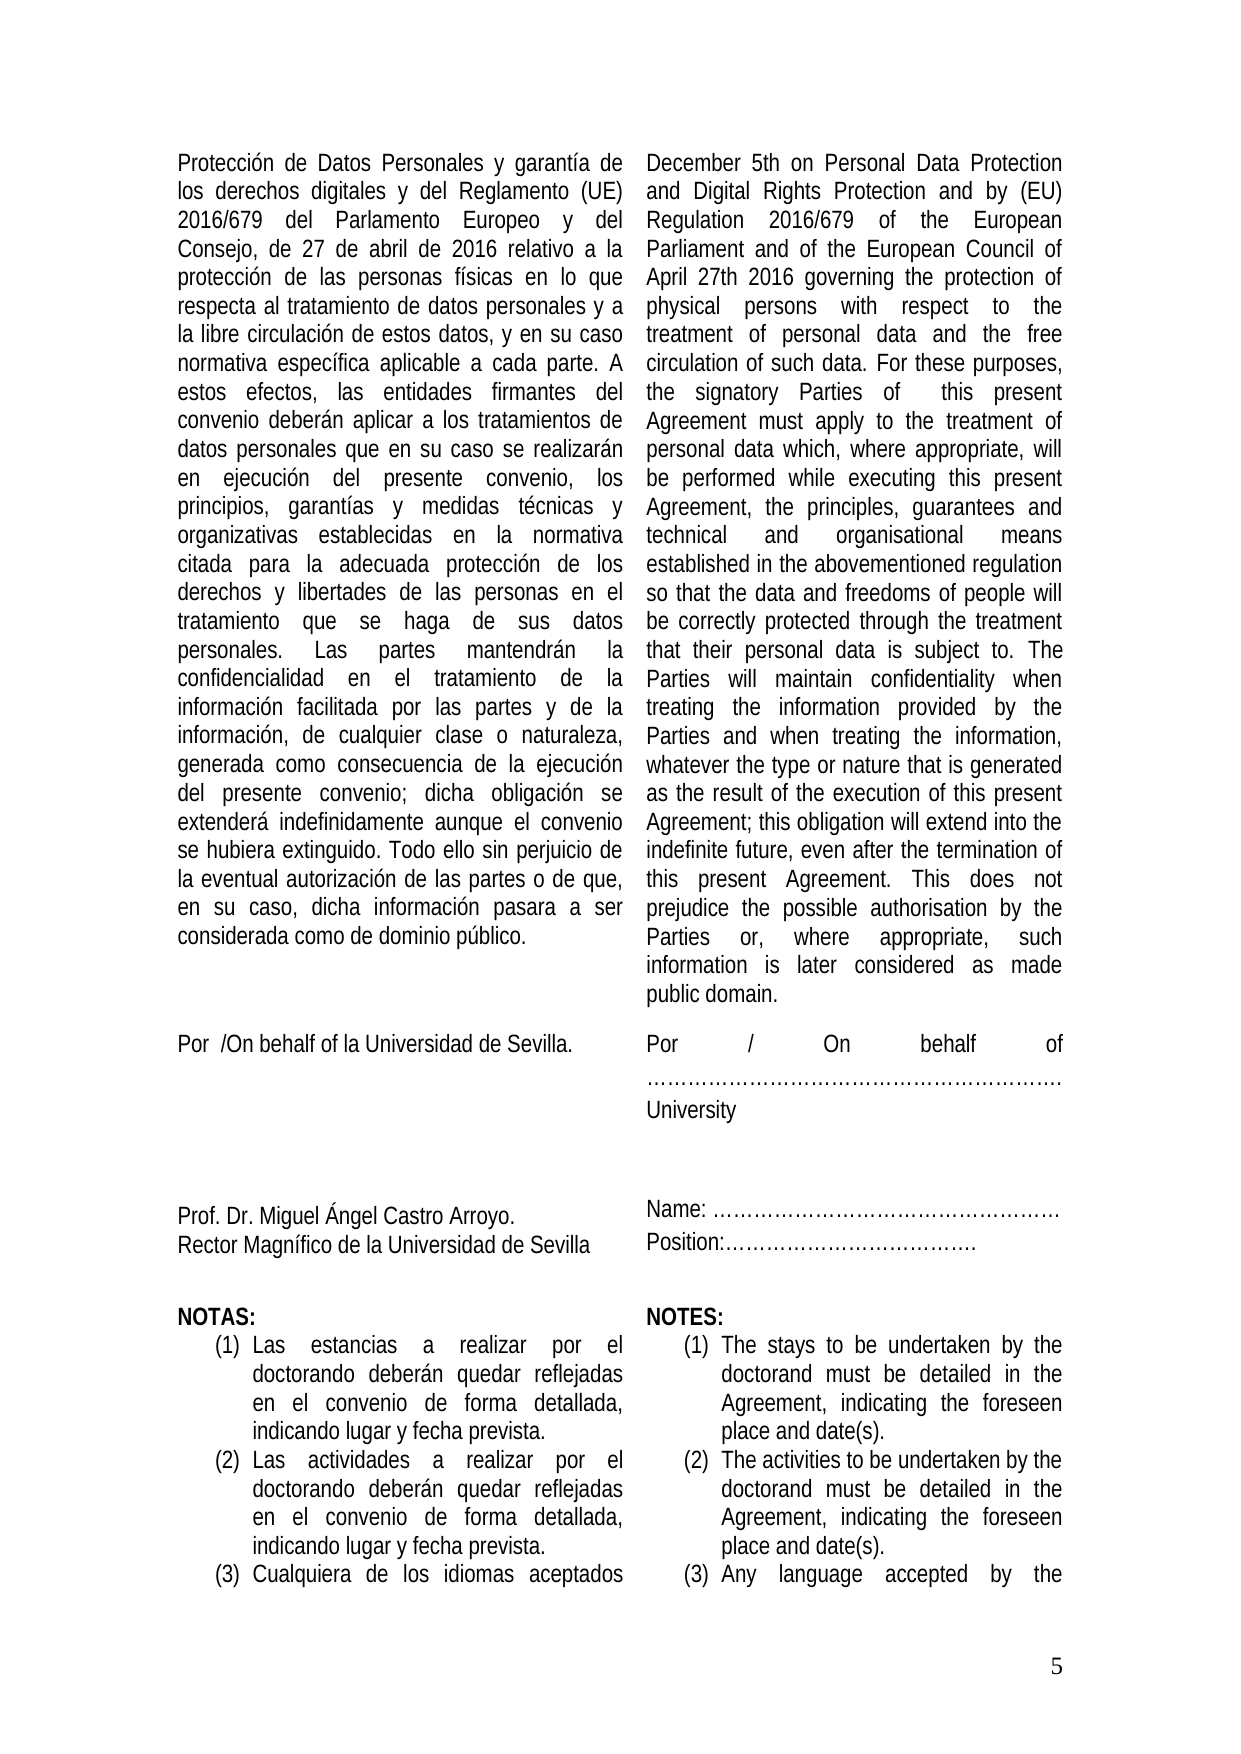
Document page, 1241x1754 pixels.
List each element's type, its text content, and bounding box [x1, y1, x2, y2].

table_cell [166, 1302, 635, 1606]
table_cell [635, 148, 1074, 1029]
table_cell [166, 148, 635, 1029]
table_cell Por / On behalf of ……………………………………………………. University Name: …………………………………………… Position:………………………………. [635, 1029, 1074, 1302]
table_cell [635, 1302, 1074, 1606]
table_cell Por /On behalf of la Universidad de Sevilla. Prof. Dr. Miguel Ángel Castro Arroyo. Rector Magnífico de de Sevilla [166, 1029, 635, 1302]
